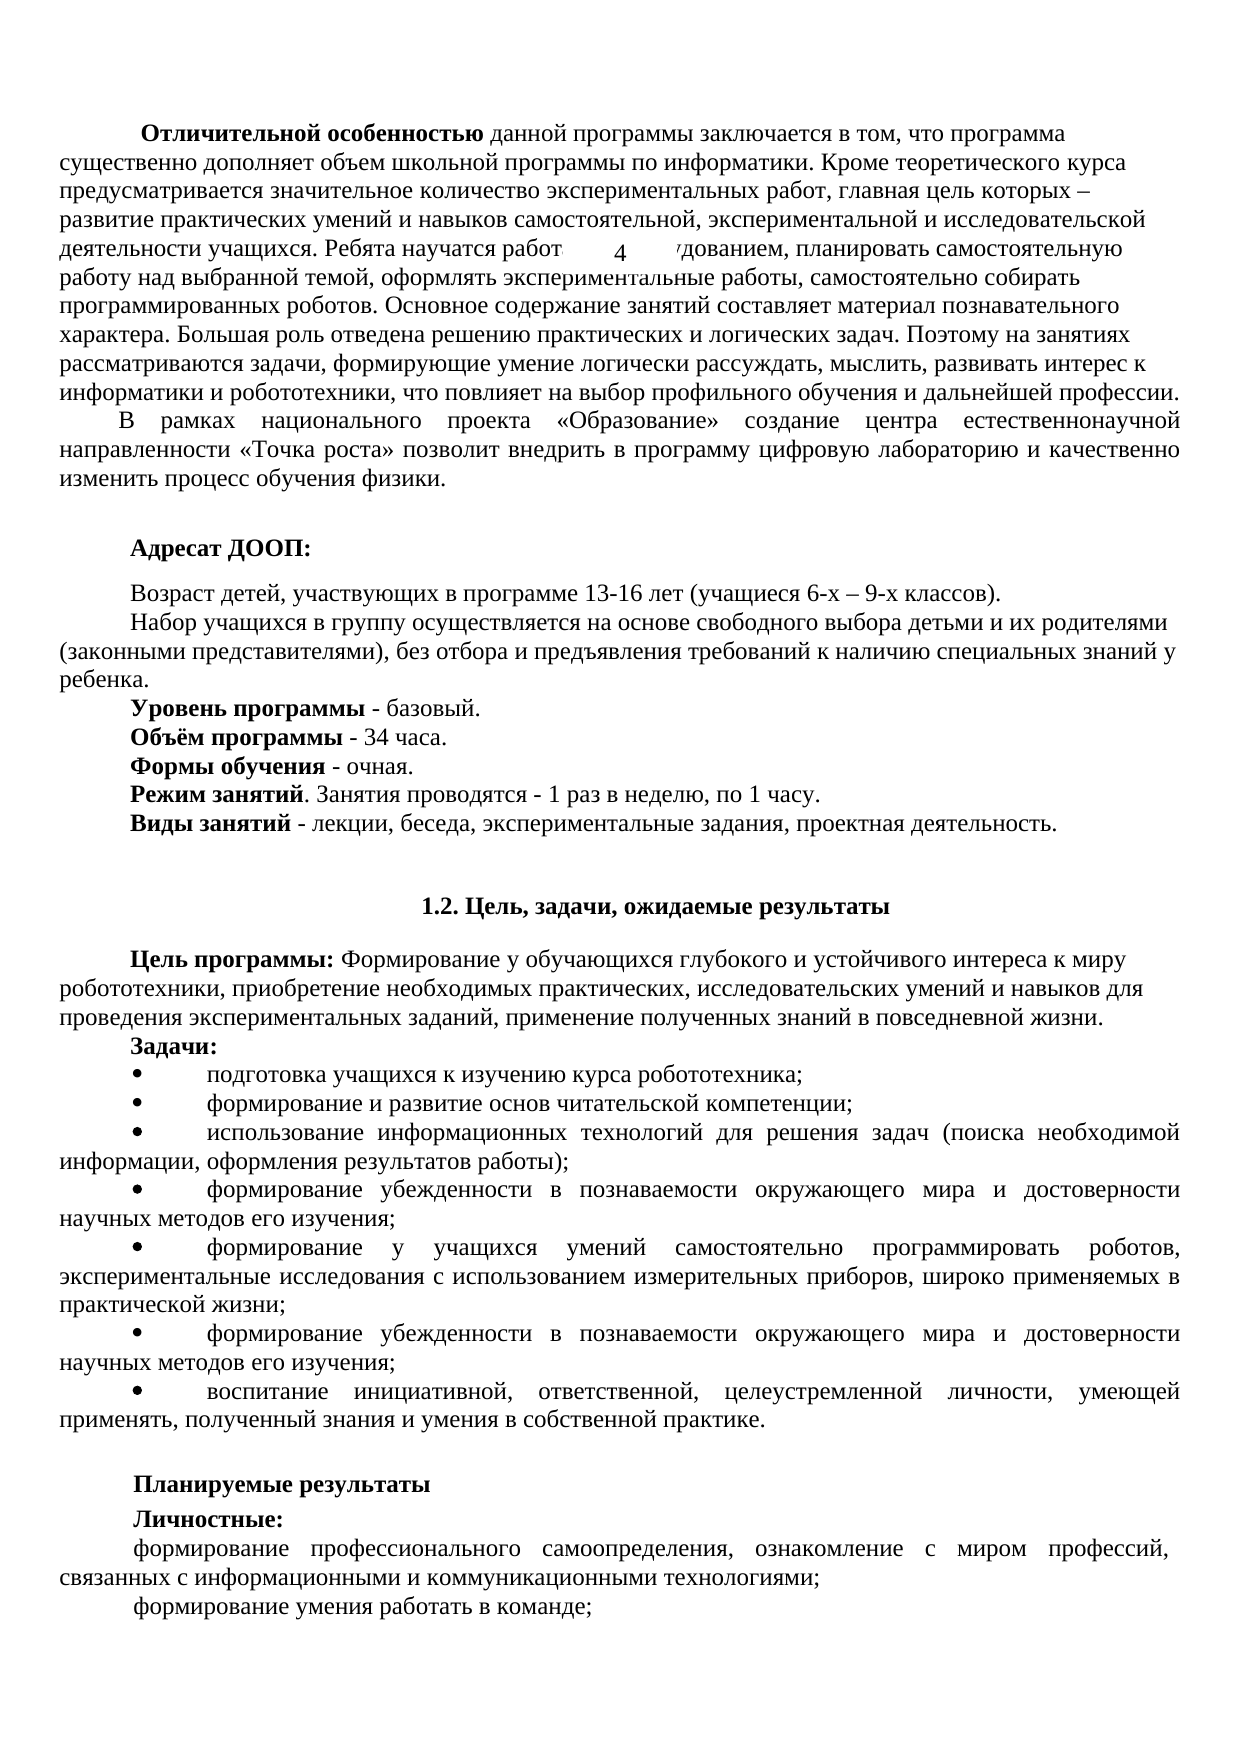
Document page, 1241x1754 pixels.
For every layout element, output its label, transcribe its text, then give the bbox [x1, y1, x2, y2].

text Возраст детей, участвующих в программе 13-16 лет (учащиеся 6-х – 9-х классов). [59, 578, 1181, 607]
list подготовка учащихся к изучению курса робототехника; [59, 1059, 1181, 1088]
list использование информационных технологий для решения задач (поиска необходимой информации, оформления результатов работы); [59, 1117, 1181, 1174]
text формирование умения работать в команде; [59, 1591, 1170, 1619]
text Цель программы: Формирование у обучающихся глубокого и устойчивого интереса к миру робототехники, приобретение необходимых практических, исследовательских умений и навыков для проведения экспериментальных заданий, применение полученных знаний в повседневной жизни. [59, 944, 1181, 1031]
text Задачи: [59, 1031, 1181, 1059]
list формирование убежденности в познаваемости окружающего мира и достоверности научных методов его изучения; [59, 1174, 1181, 1232]
text Объём программы - 34 часа. [59, 722, 1181, 751]
subtitle 1.2. Цель, задачи, ожидаемые результаты [59, 891, 1181, 919]
text Планируемые результаты [59, 1469, 1170, 1498]
subtitle Адресат ДООП: [59, 533, 1181, 562]
text Формы обучения - очная. [59, 751, 1181, 779]
text Уровень программы - базовый. [59, 693, 1181, 722]
text Виды занятий - лекции, беседа, экспериментальные задания, проектная деятельность. [59, 808, 1181, 837]
list формирование и развитие основ читательской компетенции; [59, 1088, 1181, 1117]
list воспитание инициативной, ответственной, целеустремленной личности, умеющей применять, полученный знания и умения в собственной практике. [59, 1376, 1181, 1433]
text Личностные: [59, 1504, 1170, 1533]
text Режим занятий. Занятия проводятся - 1 раз в неделю, по 1 часу. [59, 779, 1181, 808]
text формирование профессионального самоопределения, ознакомление с миром профессий, связанных с информационными и коммуникационными технологиями; [59, 1533, 1170, 1591]
text В рамках национального проекта «Образование» создание центра естественнонаучной направленности «Точка роста» позволит внедрить в программу цифровую лабораторию и качественно изменить процесс обучения физики. [59, 406, 1181, 492]
text Отличительной особенностью данной программы заключается в том, что программа существенно дополняет объем школьной программы по информатики. Кроме теоретического курса предусматривается значительное количество экспериментальных работ, главная цель которых – развитие практических умений и навыков самостоятельной, экспериментальной и исследовательской деятельности учащихся. Ребята научатся работать с оборудованием, планировать самостоятельную работу над выбранной темой, оформлять экспериментальные работы, самостоятельно собирать программированных роботов. Основное содержание занятий составляет материал познавательного характера. Большая роль отведена решению практических и логических задач. Поэтому на занятиях рассматриваются задачи, формирующие умение логически рассуждать, мыслить, развивать интерес к информатики и робототехники, что повлияет на выбор профильного обучения и дальнейшей профессии. [59, 118, 1181, 406]
list формирование убежденности в познаваемости окружающего мира и достоверности научных методов его изучения; [59, 1318, 1181, 1376]
text Набор учащихся в группу осуществляется на основе свободного выбора детьми и их родителями (законными представителями), без отбора и предъявления требований к наличию специальных знаний у ребенка. [59, 607, 1181, 693]
list формирование у учащихся умений самостоятельно программировать роботов, экспериментальные исследования с использованием измерительных приборов, широко применяемых в практической жизни; [59, 1232, 1181, 1318]
